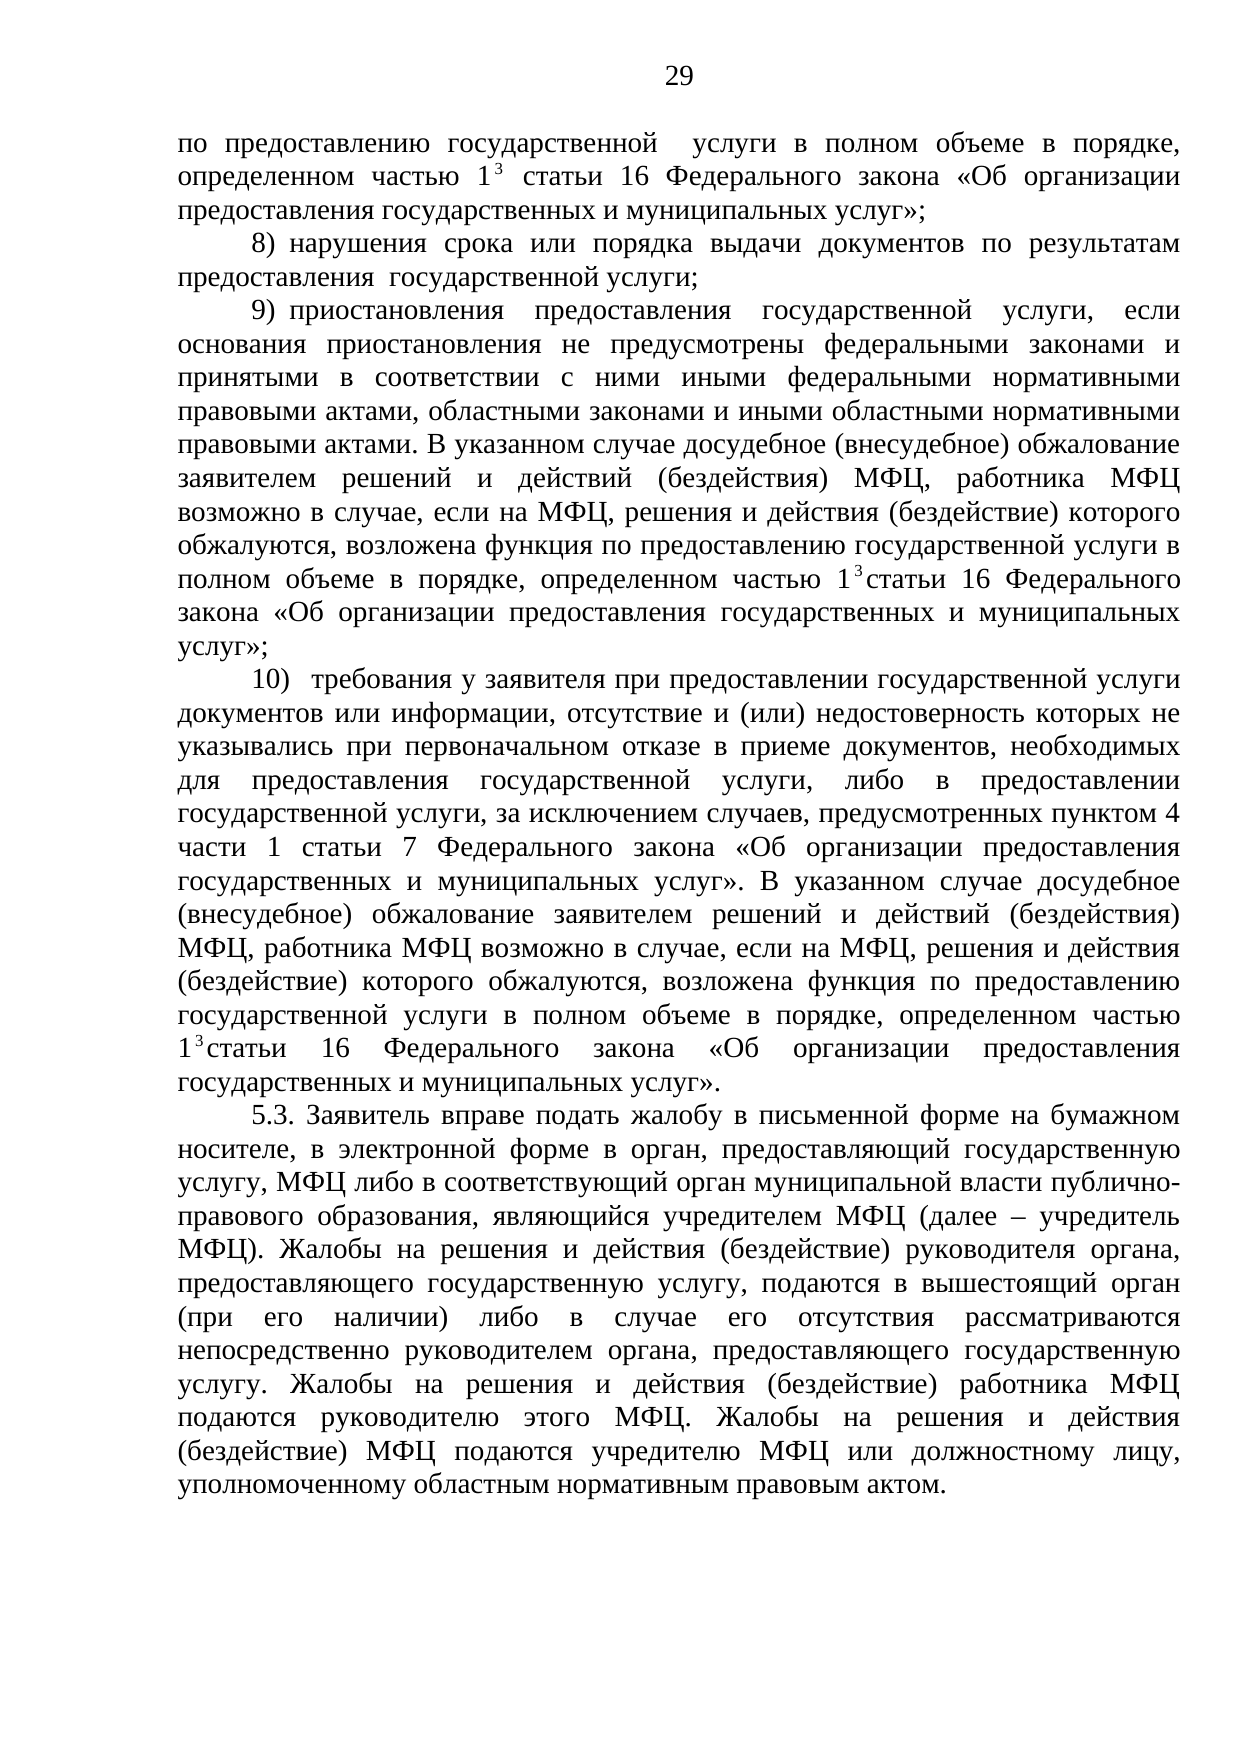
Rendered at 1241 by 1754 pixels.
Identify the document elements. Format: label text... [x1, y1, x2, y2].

text 5.3. Заявитель вправе подать жалобу в письменной форме на бумажном носителе, в электронной форме в орган, предоставляющий государственную услугу, МФЦ либо в соответствующий орган муниципальной власти публично-правового образования, являющийся учредителем МФЦ (далее – учредитель МФЦ). Жалобы на решения и действия (бездействие) руководителя органа, предоставляющего государственную услугу, подаются в вышестоящий орган (при его наличии) либо в случае его отсутствия рассматриваются непосредственно руководителем органа, предоставляющего государственную услугу. Жалобы на решения и действия (бездействие) работника МФЦ подаются руководителю этого МФЦ. Жалобы на решения и действия (бездействие) МФЦ подаются учредителю МФЦ или должностному лицу, уполномоченному областным нормативным правовым актом. [177, 1097, 1181, 1500]
list приостановления предоставления государственной услуги, если основания приостановления не предусмотрены федеральными законами и принятыми в соответствии с ними иными федеральными нормативными правовыми актами, областными законами и иными областными нормативными правовыми актами. В указанном случае досудебное (внесудебное) обжалование заявителем решений и действий (бездействия) МФЦ, работника МФЦ возможно в случае, если на МФЦ, решения и действия (бездействие) которого обжалуются, возложена функция по предоставлению государственной услуги в полном объеме в порядке, определенном частью 13статьи 16 Федерального закона «Об организации предоставления государственных и муниципальных услуг»; [177, 292, 1181, 661]
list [177, 125, 1181, 225]
list нарушения срока или порядка выдачи документов по результатам предоставления государственной услуги; [177, 225, 1181, 292]
text 10) требования у заявителя при предоставлении государственной услуги документов или информации, отсутствие и (или) недостоверность которых не указывались при первоначальном отказе в приеме документов, необходимых для предоставления государственной услуги, либо в предоставлении государственной услуги, за исключением случаев, предусмотренных пунктом 4 части 1 статьи 7 Федерального закона «Об организации предоставления государственных и муниципальных услуг». В указанном случае досудебное (внесудебное) обжалование заявителем решений и действий (бездействия) МФЦ, работника МФЦ возможно в случае, если на МФЦ, решения и действия (бездействие) которого обжалуются, возложена функция по предоставлению государственной услуги в полном объеме в порядке, определенном частью 13статьи 16 Федерального закона «Об организации предоставления государственных и муниципальных услуг». [177, 661, 1181, 1097]
